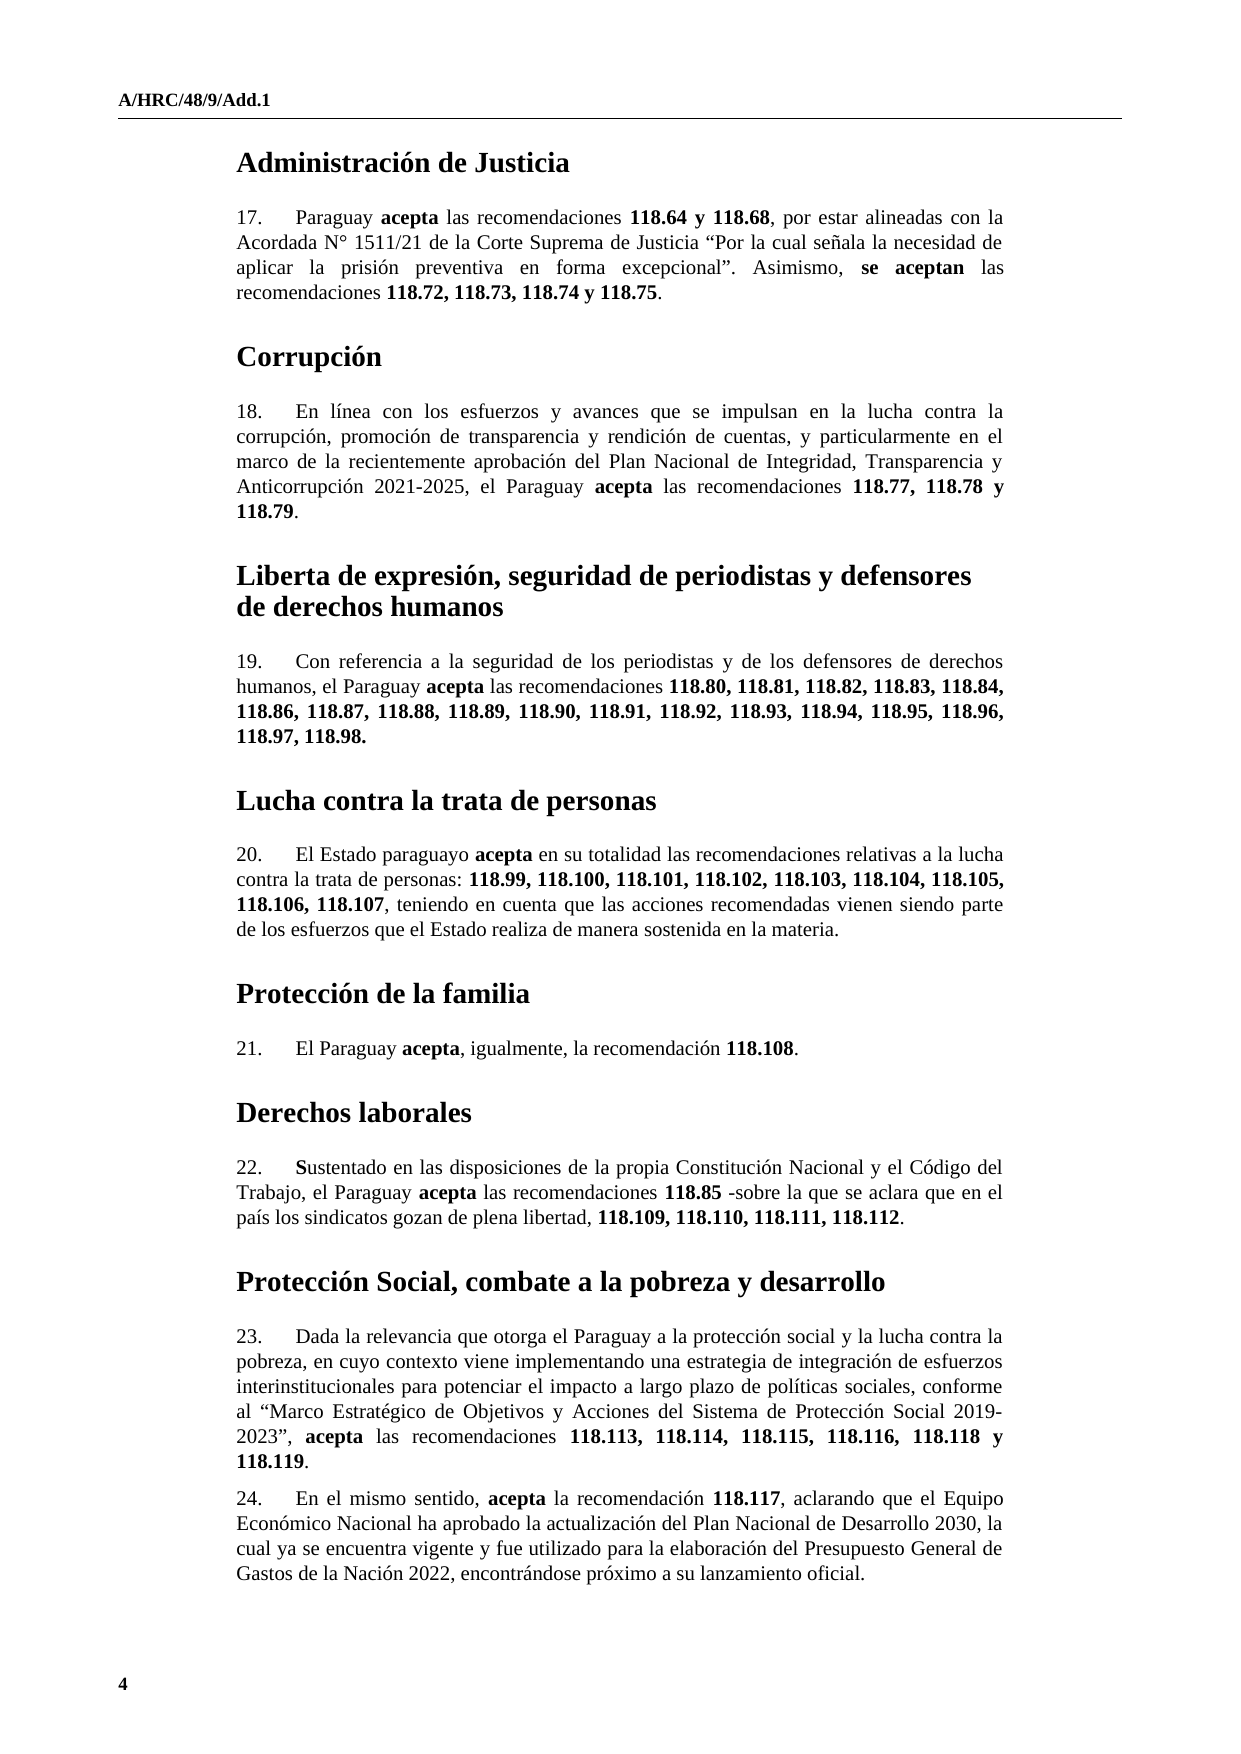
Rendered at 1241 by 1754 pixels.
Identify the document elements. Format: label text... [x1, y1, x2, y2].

text 21. El Paraguay acepta, igualmente, la recomendación 118.108. [236, 1035, 1004, 1060]
text 18. En línea con los esfuerzos y avances que se impulsan en la lucha contra la corrupción, promoción de transparencia y rendición de cuentas, y particularmente en el marco de la recientemente aprobación del Plan Nacional de Integridad, Transparencia y Anticorrupción 2021-2025, el Paraguay acepta las recomendaciones 118.77, 118.78 y 118.79. [236, 398, 1004, 523]
text 17. Paraguay acepta las recomendaciones 118.64 y 118.68, por estar alineadas con la Acordada N° 1511/21 de la Corte Suprema de Justicia “Por la cual señala la necesidad de aplicar la prisión preventiva en forma excepcional”. Asimismo, se aceptan las recomendaciones 118.72, 118.73, 118.74 y 118.75. [236, 204, 1004, 304]
text Derechos laborales [118, 1098, 1004, 1129]
text Corrupción [118, 341, 1004, 373]
text Protección de la familia [118, 979, 1004, 1010]
text 23. Dada la relevancia que otorga el Paraguay a la protección social y la lucha contra la pobreza, en cuyo contexto viene implementando una estrategia de integración de esfuerzos interinstitucionales para potenciar el impacto a largo plazo de políticas sociales, conforme al “Marco Estratégico de Objetivos y Acciones del Sistema de Protección Social 2019-2023”, acepta las recomendaciones 118.113, 118.114, 118.115, 118.116, 118.118 y 118.119. [236, 1323, 1004, 1473]
text Liberta de expresión, seguridad de periodistas y defensores de derechos humanos [118, 560, 1004, 623]
text 19. Con referencia a la seguridad de los periodistas y de los defensores de derechos humanos, el Paraguay acepta las recomendaciones 118.80, 118.81, 118.82, 118.83, 118.84, 118.86, 118.87, 118.88, 118.89, 118.90, 118.91, 118.92, 118.93, 118.94, 118.95, 118.96, 118.97, 118.98. [236, 648, 1004, 748]
text 22. Sustentado en las disposiciones de la propia Constitución Nacional y el Código del Trabajo, el Paraguay acepta las recomendaciones 118.85 -sobre la que se aclara que en el país los sindicatos gozan de plena libertad, 118.109, 118.110, 118.111, 118.112. [236, 1154, 1004, 1229]
text 24. En el mismo sentido, acepta la recomendación 118.117, aclarando que el Equipo Económico Nacional ha aprobado la actualización del Plan Nacional de Desarrollo 2030, la cual ya se encuentra vigente y fue utilizado para la elaboración del Presupuesto General de Gastos de la Nación 2022, encontrándose próximo a su lanzamiento oficial. [236, 1485, 1004, 1585]
text Administración de Justicia [118, 148, 1004, 179]
text Lucha contra la trata de personas [118, 785, 1004, 816]
text Protección Social, combate a la pobreza y desarrollo [118, 1266, 1004, 1298]
text 20. El Estado paraguayo acepta en su totalidad las recomendaciones relativas a la lucha contra la trata de personas: 118.99, 118.100, 118.101, 118.102, 118.103, 118.104, 118.105, 118.106, 118.107, teniendo en cuenta que las acciones recomendadas vienen siendo parte de los esfuerzos que el Estado realiza de manera sostenida en la materia. [236, 841, 1004, 941]
